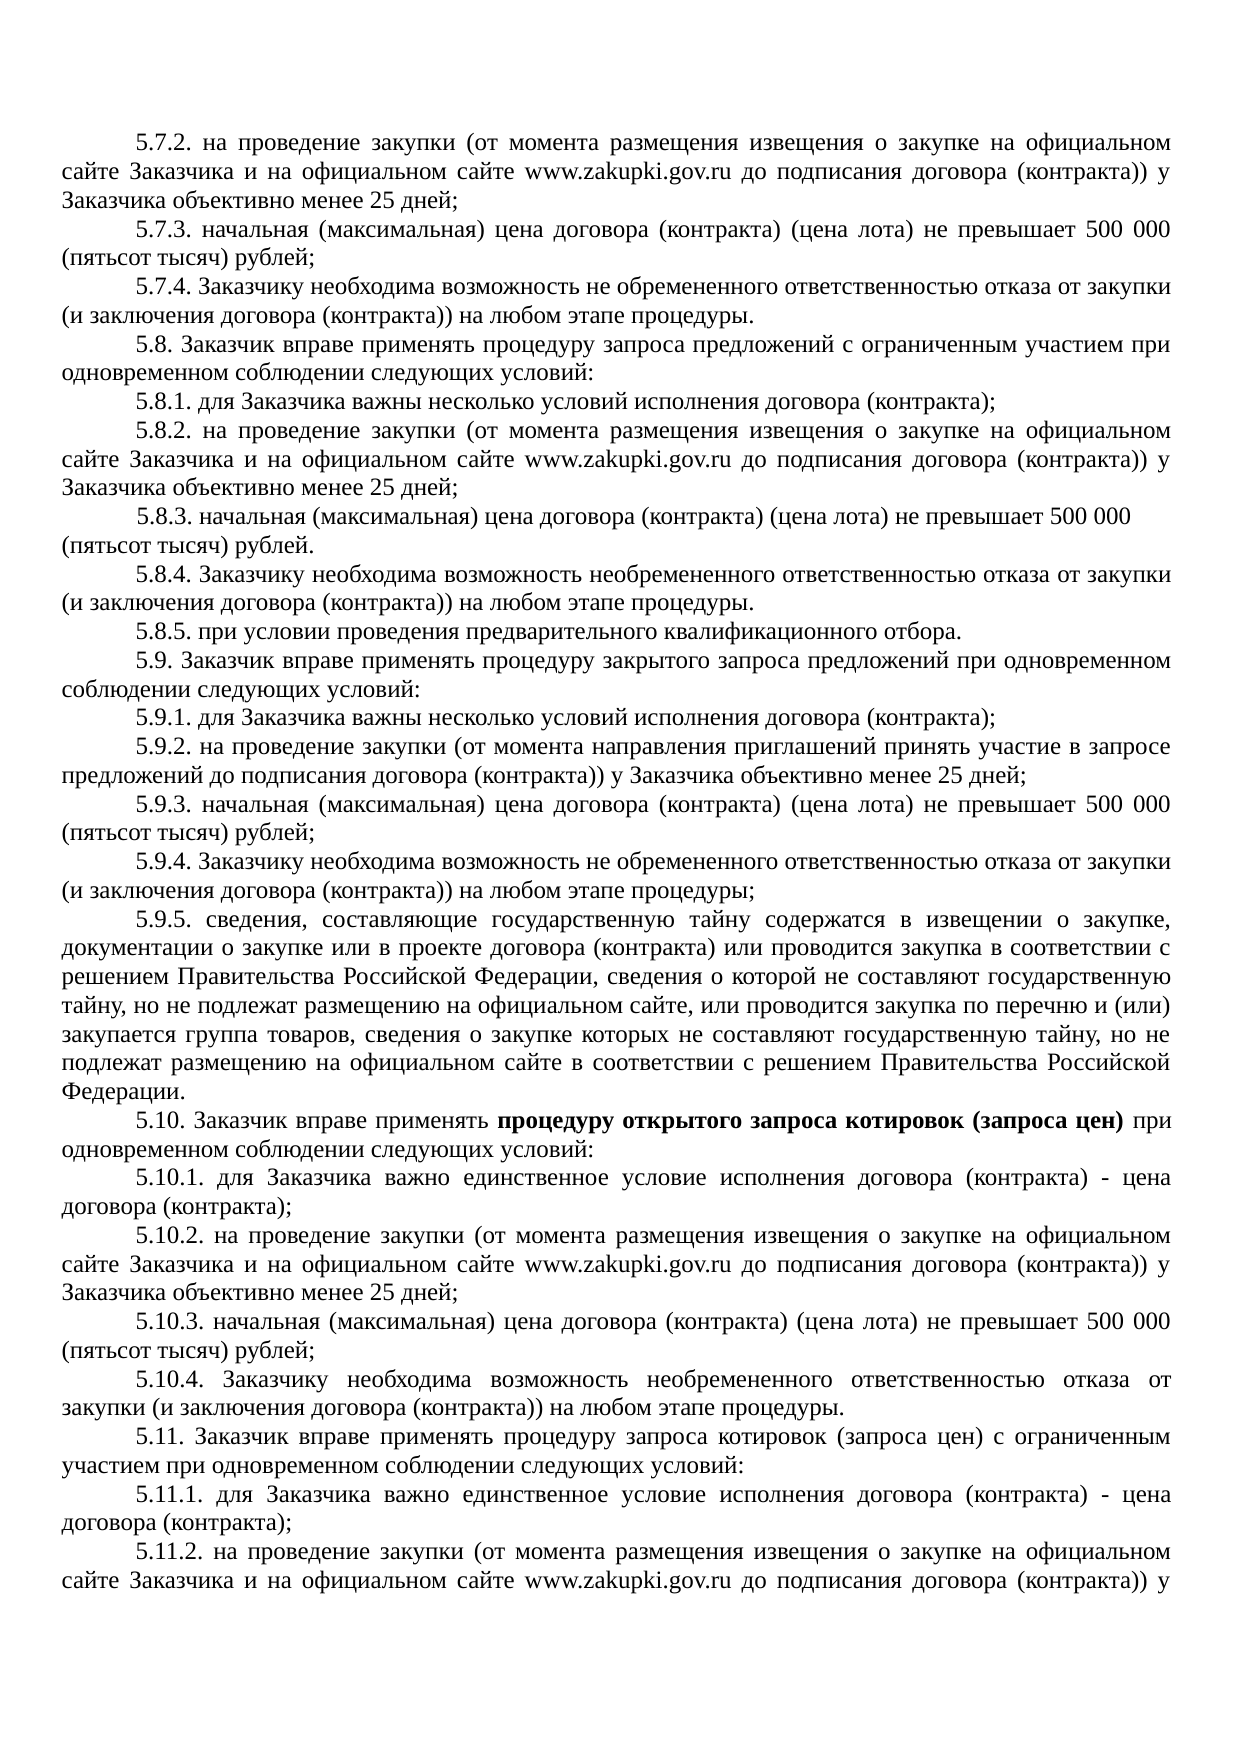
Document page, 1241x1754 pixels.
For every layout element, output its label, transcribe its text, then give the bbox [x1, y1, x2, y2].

text 5.7.4. Заказчику необходима возможность не обремененного ответственностью отказа от закупки (и заключения договора (контракта)) на любом этапе процедуры. [61, 271, 1172, 329]
text 5.9.1. для Заказчика важны несколько условий исполнения договора (контракта); [61, 702, 1172, 731]
text 5.7.3. начальная (максимальная) цена договора (контракта) (цена лота) не превышает 500 000 (пятьсот тысяч) рублей; [61, 214, 1172, 271]
text 5.8.4. Заказчику необходима возможность необремененного ответственностью отказа от закупки (и заключения договора (контракта)) на любом этапе процедуры. [61, 559, 1172, 616]
text 5.9.2. на проведение закупки (от момента направления приглашений принять участие в запросе предложений до подписания договора (контракта)) у Заказчика объективно менее 25 дней; [61, 731, 1172, 789]
text 5.8.1. для Заказчика важны несколько условий исполнения договора (контракта); [61, 386, 1172, 415]
text 5.9. Заказчик вправе применять процедуру закрытого запроса предложений при одновременном соблюдении следующих условий: [61, 645, 1172, 702]
text 5.10.1. для Заказчика важно единственное условие исполнения договора (контракта) - цена договора (контракта); [61, 1162, 1172, 1220]
text 5.8.2. на проведение закупки (от момента размещения извещения о закупке на официальном сайте Заказчика и на официальном сайте www.zakupki.gov.ru до подписания договора (контракта)) у Заказчика объективно менее 25 дней; [61, 415, 1172, 501]
text 5.9.5. сведения, составляющие государственную тайну содержатся в извещении о закупке, документации о закупке или в проекте договора (контракта) или проводится закупка в соответствии с решением Правительства Российской Федерации, сведения о которой не составляют государственную тайну, но не подлежат размещению на официальном сайте, или проводится закупка по перечню и (или) закупается группа товаров, сведения о закупке которых не составляют государственную тайну, но не подлежат размещению на официальном сайте в соответствии с решением Правительства Российской Федерации. [61, 904, 1172, 1105]
text 5.8. Заказчик вправе применять процедуру запроса предложений с ограниченным участием при одновременном соблюдении следующих условий: [61, 329, 1172, 386]
text 5.9.4. Заказчику необходима возможность не обремененного ответственностью отказа от закупки (и заключения договора (контракта)) на любом этапе процедуры; [61, 846, 1172, 904]
text 5.8.5. при условии проведения предварительного квалификационного отбора. [61, 616, 1172, 645]
text 5.10.3. начальная (максимальная) цена договора (контракта) (цена лота) не превышает 500 000 (пятьсот тысяч) рублей; [61, 1306, 1172, 1364]
text 5.11. Заказчик вправе применять процедуру запроса котировок (запроса цен) с ограниченным участием при одновременном соблюдении следующих условий: [61, 1421, 1172, 1479]
text 5.8.3. начальная (максимальная) цена договора (контракта) (цена лота) не превышает 500 000 (пятьсот тысяч) рублей. [61, 501, 1172, 559]
text 5.7.2. на проведение закупки (от момента размещения извещения о закупке на официальном сайте Заказчика и на официальном сайте www.zakupki.gov.ru до подписания договора (контракта)) у Заказчика объективно менее 25 дней; [61, 127, 1172, 214]
text 5.11.1. для Заказчика важно единственное условие исполнения договора (контракта) - цена договора (контракта); [61, 1479, 1172, 1536]
text 5.9.3. начальная (максимальная) цена договора (контракта) (цена лота) не превышает 500 000 (пятьсот тысяч) рублей; [61, 789, 1172, 846]
text 5.10. Заказчик вправе применять процедуру открытого запроса котировок (запроса цен) при одновременном соблюдении следующих условий: [61, 1105, 1172, 1162]
text 5.10.4. Заказчику необходима возможность необремененного ответственностью отказа от закупки (и заключения договора (контракта)) на любом этапе процедуры. [61, 1364, 1172, 1421]
text 5.10.2. на проведение закупки (от момента размещения извещения о закупке на официальном сайте Заказчика и на официальном сайте www.zakupki.gov.ru до подписания договора (контракта)) у Заказчика объективно менее 25 дней; [61, 1220, 1172, 1306]
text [61, 1536, 1172, 1594]
